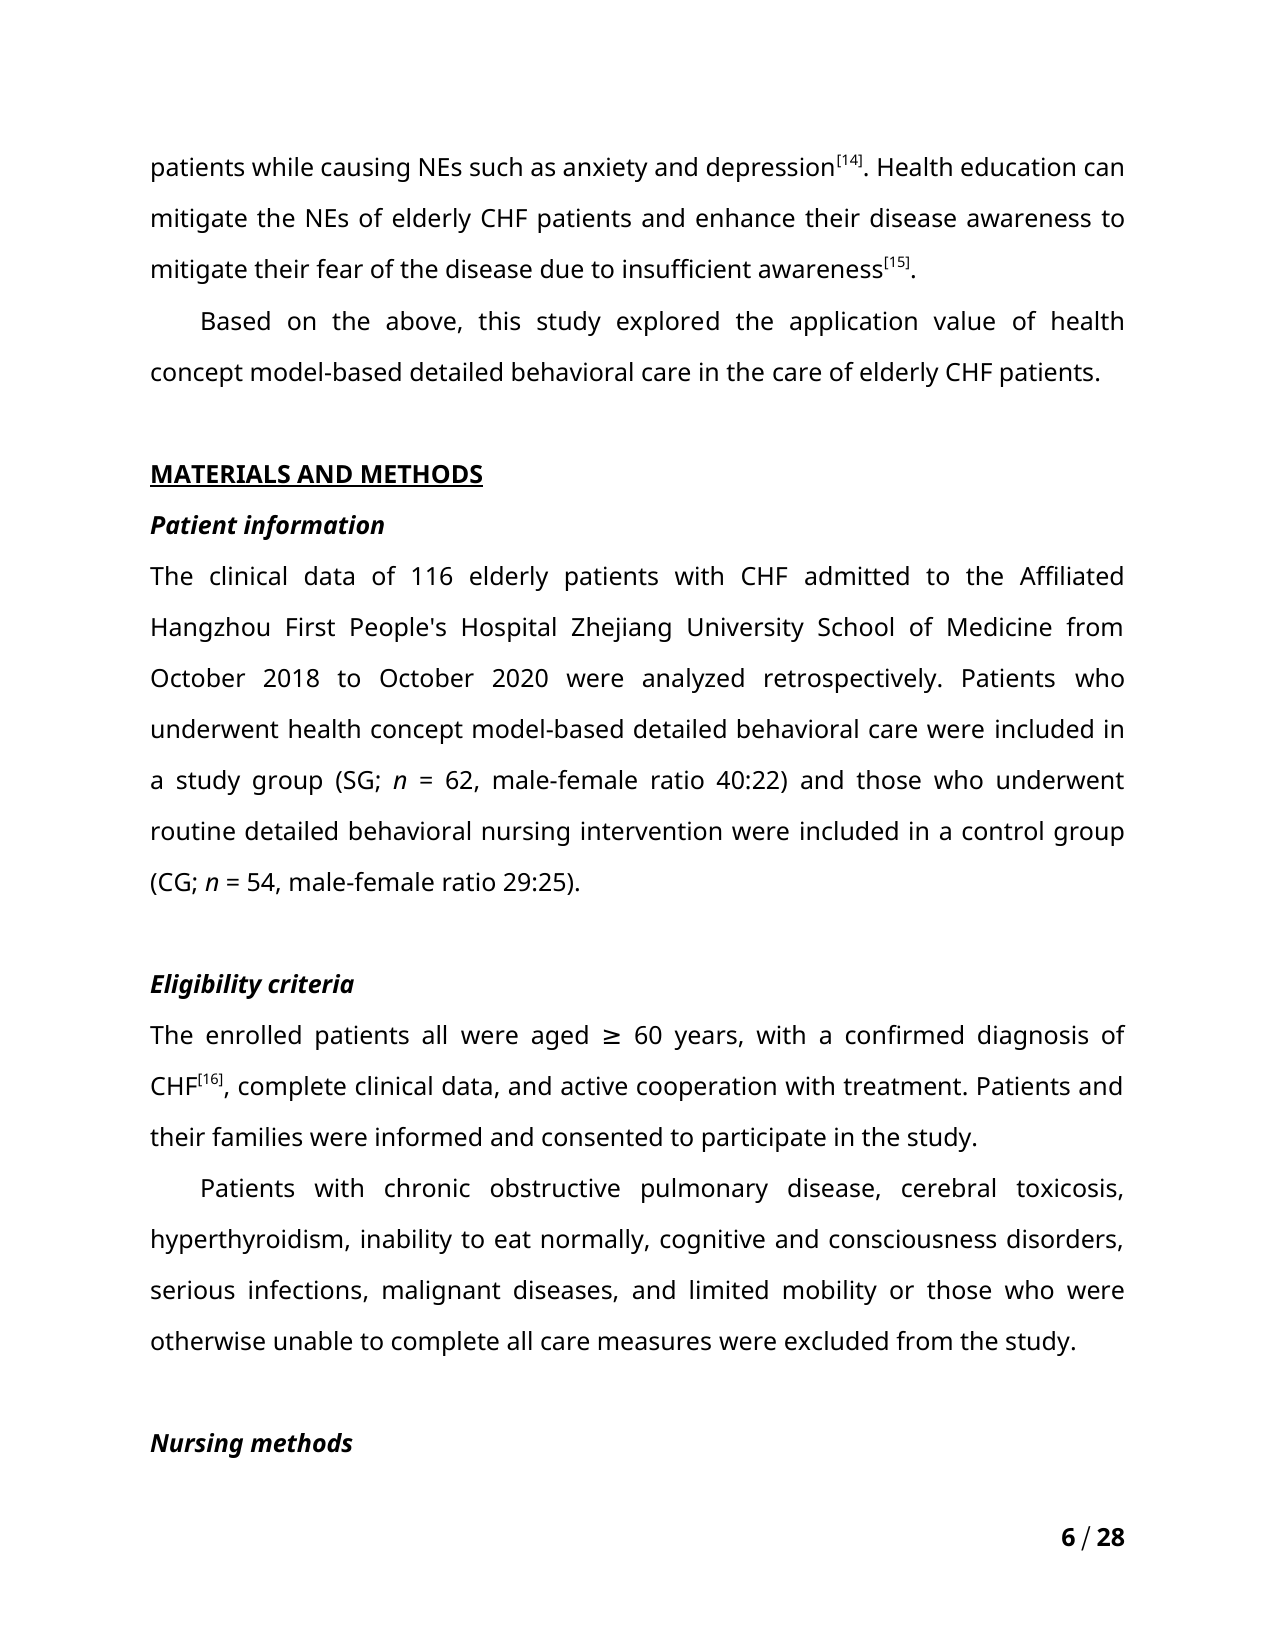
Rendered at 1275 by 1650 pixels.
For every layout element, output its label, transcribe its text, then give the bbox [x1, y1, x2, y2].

text Patients with chronic obstructive pulmonary disease, cerebral toxicosis, hyperthyroidism, inability to eat normally, cognitive and consciousness disorders, serious infections, malignant diseases, and limited mobility or those who were otherwise unable to complete all care measures were excluded from the study. [150, 1256, 1125, 1358]
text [150, 150, 1125, 286]
text Nursing methods [150, 1426, 1125, 1460]
text The enrolled patients all were aged ≥ 60 years, with a confirmed diagnosis of CHF[16], complete clinical data, and active cooperation with treatment. Patients and their families were informed and consented to participate in the study. [150, 1018, 1125, 1154]
text MATERIALS AND METHODS [150, 456, 1125, 490]
text The clinical data of 116 elderly patients with CHF admitted to the Affiliated Hangzhou First People's Hospital Zhejiang University School of Medicine from October 2018 to October 2020 were analyzed retrospectively. Patients who underwent health concept model-based detailed behavioral care were included in a study group (SG; n = 62, male-female ratio 40:22) and those who underwent routine detailed behavioral nursing intervention were included in a control group (CG; n = 54, male-female ratio 29:25). [150, 558, 1125, 899]
text Patient information [150, 507, 1125, 541]
text Patients with chronic obstructive pulmonary disease, cerebral toxicosis, hyperthyroidism, inability to eat normally, cognitive and consciousness disorders, serious infections, malignant diseases, and limited mobility or those who were otherwise unable to complete all care measures were excluded from the study. [150, 1171, 1125, 1222]
text Eligibility criteria [150, 967, 1125, 1001]
text Based on the above, this study explored the application value of health concept model-based detailed behavioral care in the care of elderly CHF patients. [150, 303, 1125, 388]
